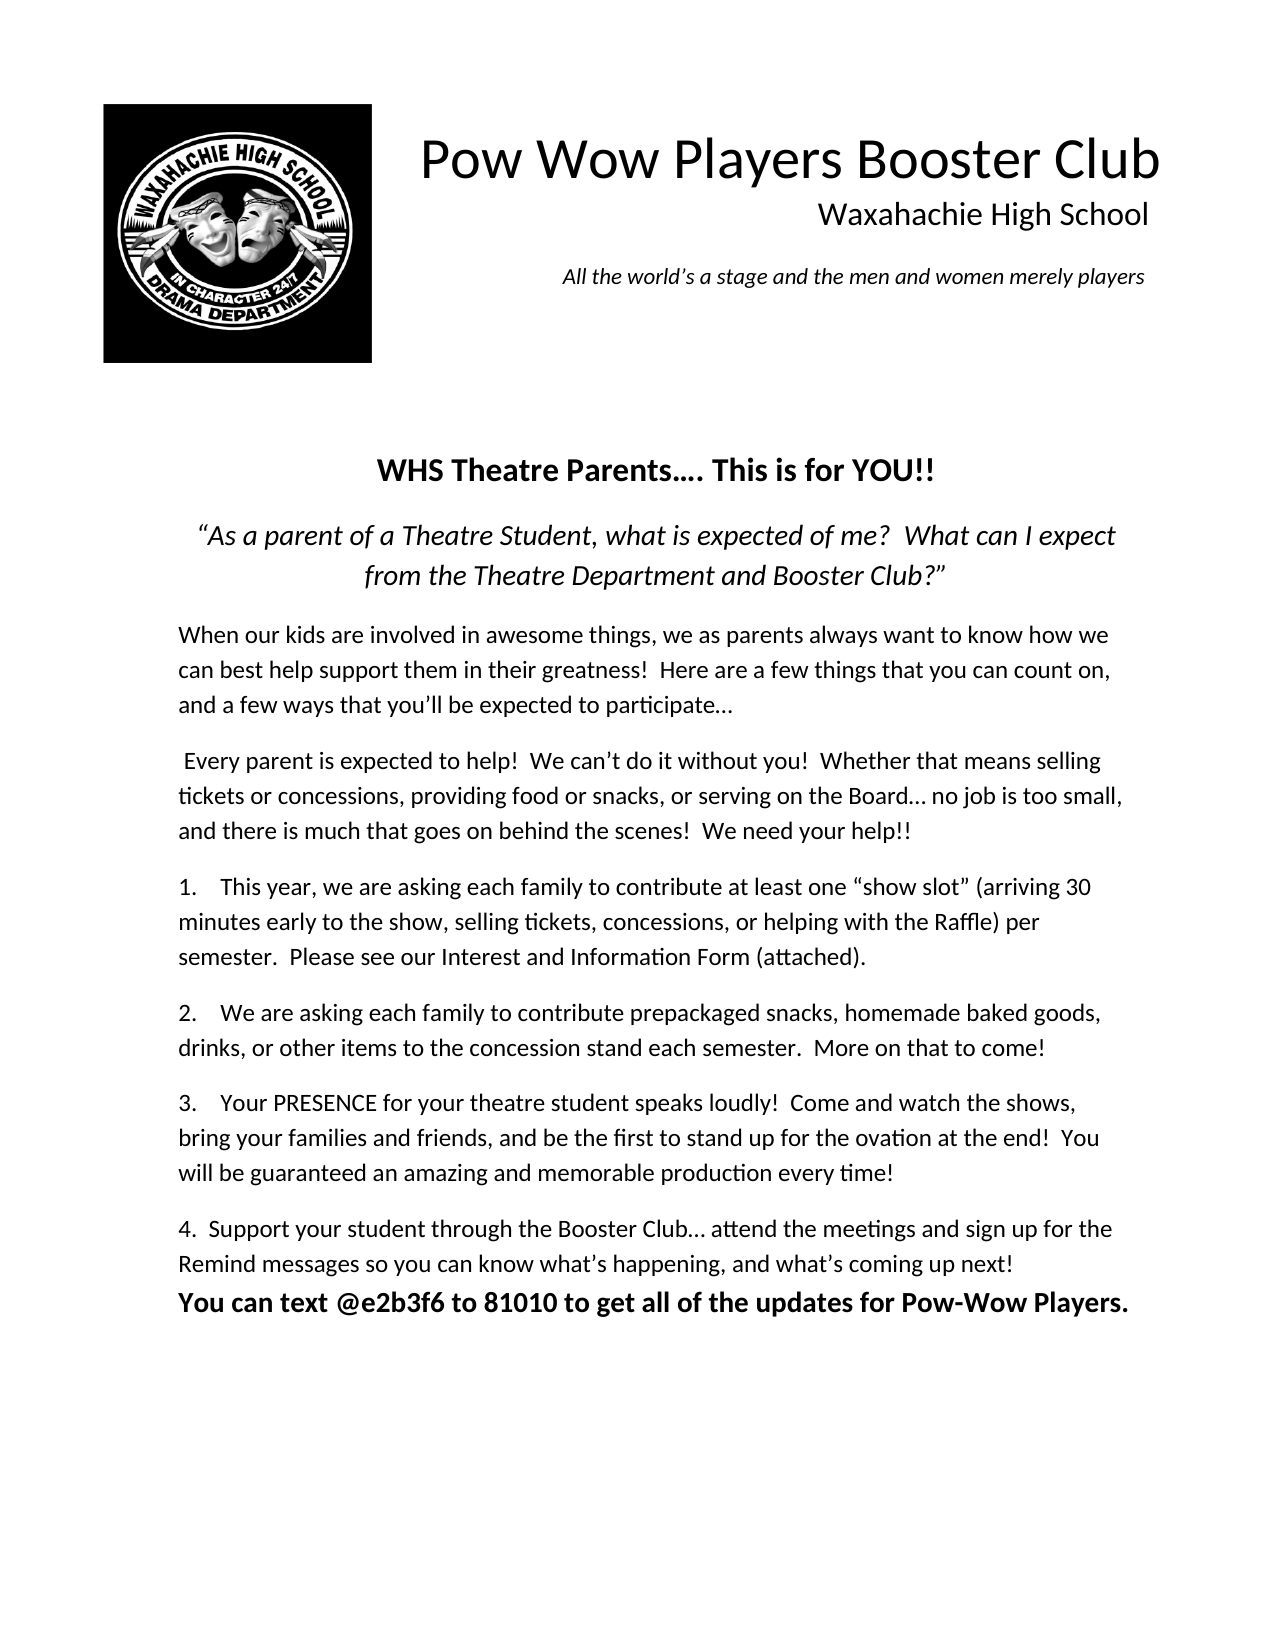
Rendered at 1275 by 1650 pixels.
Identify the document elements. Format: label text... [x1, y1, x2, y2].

text Every parent is expected to help! We can’t do it without you! Whether that means selling tickets or concessions, providing food or snacks, or serving on the Board… no job is too small, and there is much that goes on behind the scenes! We need your help!! [178, 745, 1134, 846]
text 4. Support your student through the Booster Club… attend the meetings and sign up for the Remind messages so you can know what’s happening, and what’s coming up next! You can text @e2b3f6 to 81010 to get all of the updates for Pow-Wow Players. [178, 1213, 1134, 1320]
text 3. Your PRESENCE for your theatre student speaks loudly! Come and watch the shows, bring your families and friends, and be the first to stand up for the ovation at the end! You will be guaranteed an amazing and memorable production every time! [178, 1088, 1134, 1188]
text 2. We are asking each family to contribute prepackaged snacks, homemade baked goods, drinks, or other items to the concession stand each semester. More on that to come! [178, 997, 1134, 1062]
text When our kids are involved in awesome things, we as parents always want to know how we can best help support them in their greatness! Here are a few things that you can count on, and a few ways that you’ll be expected to participate… [178, 619, 1134, 720]
text Waxahachie High School [372, 193, 1191, 234]
text “As a parent of a Theatre Student, what is expected of me? What can I expect from the Theatre Department and Booster Club?” [178, 517, 1134, 593]
text Pow Wow Players Booster Club [372, 122, 1172, 193]
text All the world’s a stage and the men and women merely players [478, 262, 1153, 290]
text 1. This year, we are asking each family to contribute at least one “show slot” (arriving 30 minutes early to the show, selling tickets, concessions, or helping with the Raffle) per semester. Please see our Interest and Information Form (attached). [178, 871, 1134, 971]
picture [103, 104, 372, 363]
text WHS Theatre Parents…. This is for YOU!! [178, 449, 1134, 490]
